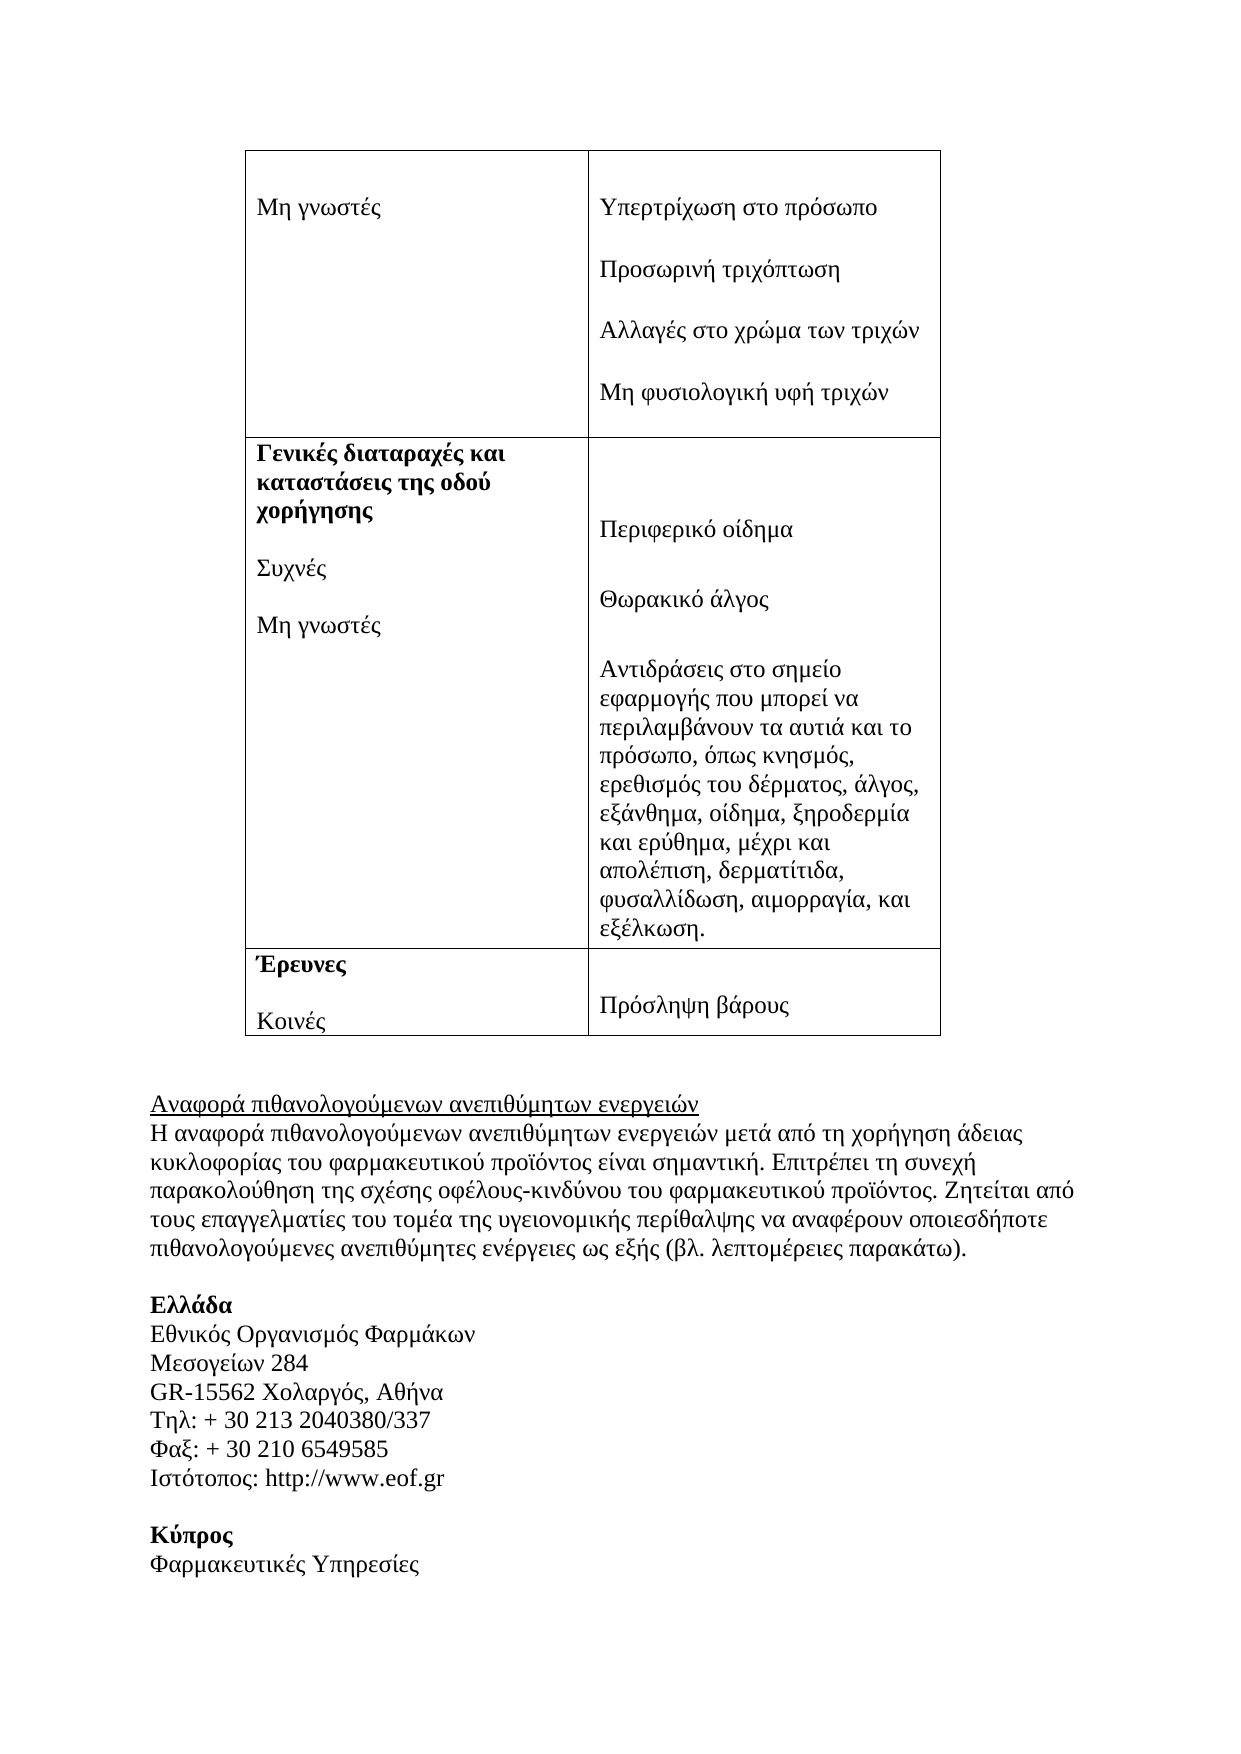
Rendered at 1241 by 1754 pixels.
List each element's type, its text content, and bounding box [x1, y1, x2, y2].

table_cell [589, 151, 940, 437]
table_cell Γενικές διαταραχές και καταστάσεις της οδού χορήγησης Συχνές Μη γνωστές [246, 438, 588, 948]
text Κύπρος [150, 1520, 1090, 1549]
text GR-15562 Χολαργός, Αθήνα [150, 1377, 1090, 1405]
text Φαξ: + 30 210 6549585 [150, 1434, 1090, 1463]
text Ελλάδα [150, 1290, 1090, 1319]
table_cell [246, 151, 588, 437]
text Μεσογείων 284 [150, 1348, 1090, 1377]
table_cell Έρευνες Κοινές [246, 949, 588, 1035]
table_cell Πρόσληψη βάρους [589, 949, 940, 1035]
text Φαρμακευτικές Υπηρεσίες [150, 1549, 1090, 1578]
text Εθνικός Οργανισμός Φαρμάκων [150, 1319, 1090, 1348]
text Η αναφορά πιθανολογούμενων ανεπιθύμητων ενεργειών μετά από τη χορήγηση άδειας κυκλοφορίας του φαρμακευτικού προϊόντος είναι σημαντική. Επιτρέπει τη συνεχή παρακολούθηση της σχέσης οφέλους-κινδύνου του φαρμακευτικού προϊόντος. Ζητείται από τους επαγγελματίες του τομέα της υγειονομικής περίθαλψης να αναφέρουν οποιεσδήποτε πιθανολογούμενες ανεπιθύμητες ενέργειες ως εξής (βλ. λεπτομέρειες παρακάτω). [150, 1118, 1090, 1262]
table_cell Περιφερικό οίδημα Θωρακικό άλγος Αντιδράσεις στο σημείο εφαρμογής που μπορεί να περιλαμβάνουν τα αυτιά και το πρόσωπο, όπως κνησμός, ερεθισμός του δέρματος, άλγος, εξάνθημα, οίδημα, ξηροδερμία και ερύθημα, μέχρι και απολέπιση, δερματίτιδα, φυσαλλίδωση, αιμορραγία, και εξέλκωση. [589, 438, 940, 948]
text Τηλ: + 30 213 2040380/337 [150, 1405, 1090, 1434]
text Ιστότοπος: http://www.eof.gr [150, 1463, 1090, 1492]
text Αναφορά πιθανολογούμενων ανεπιθύμητων ενεργειών [150, 1089, 1090, 1118]
